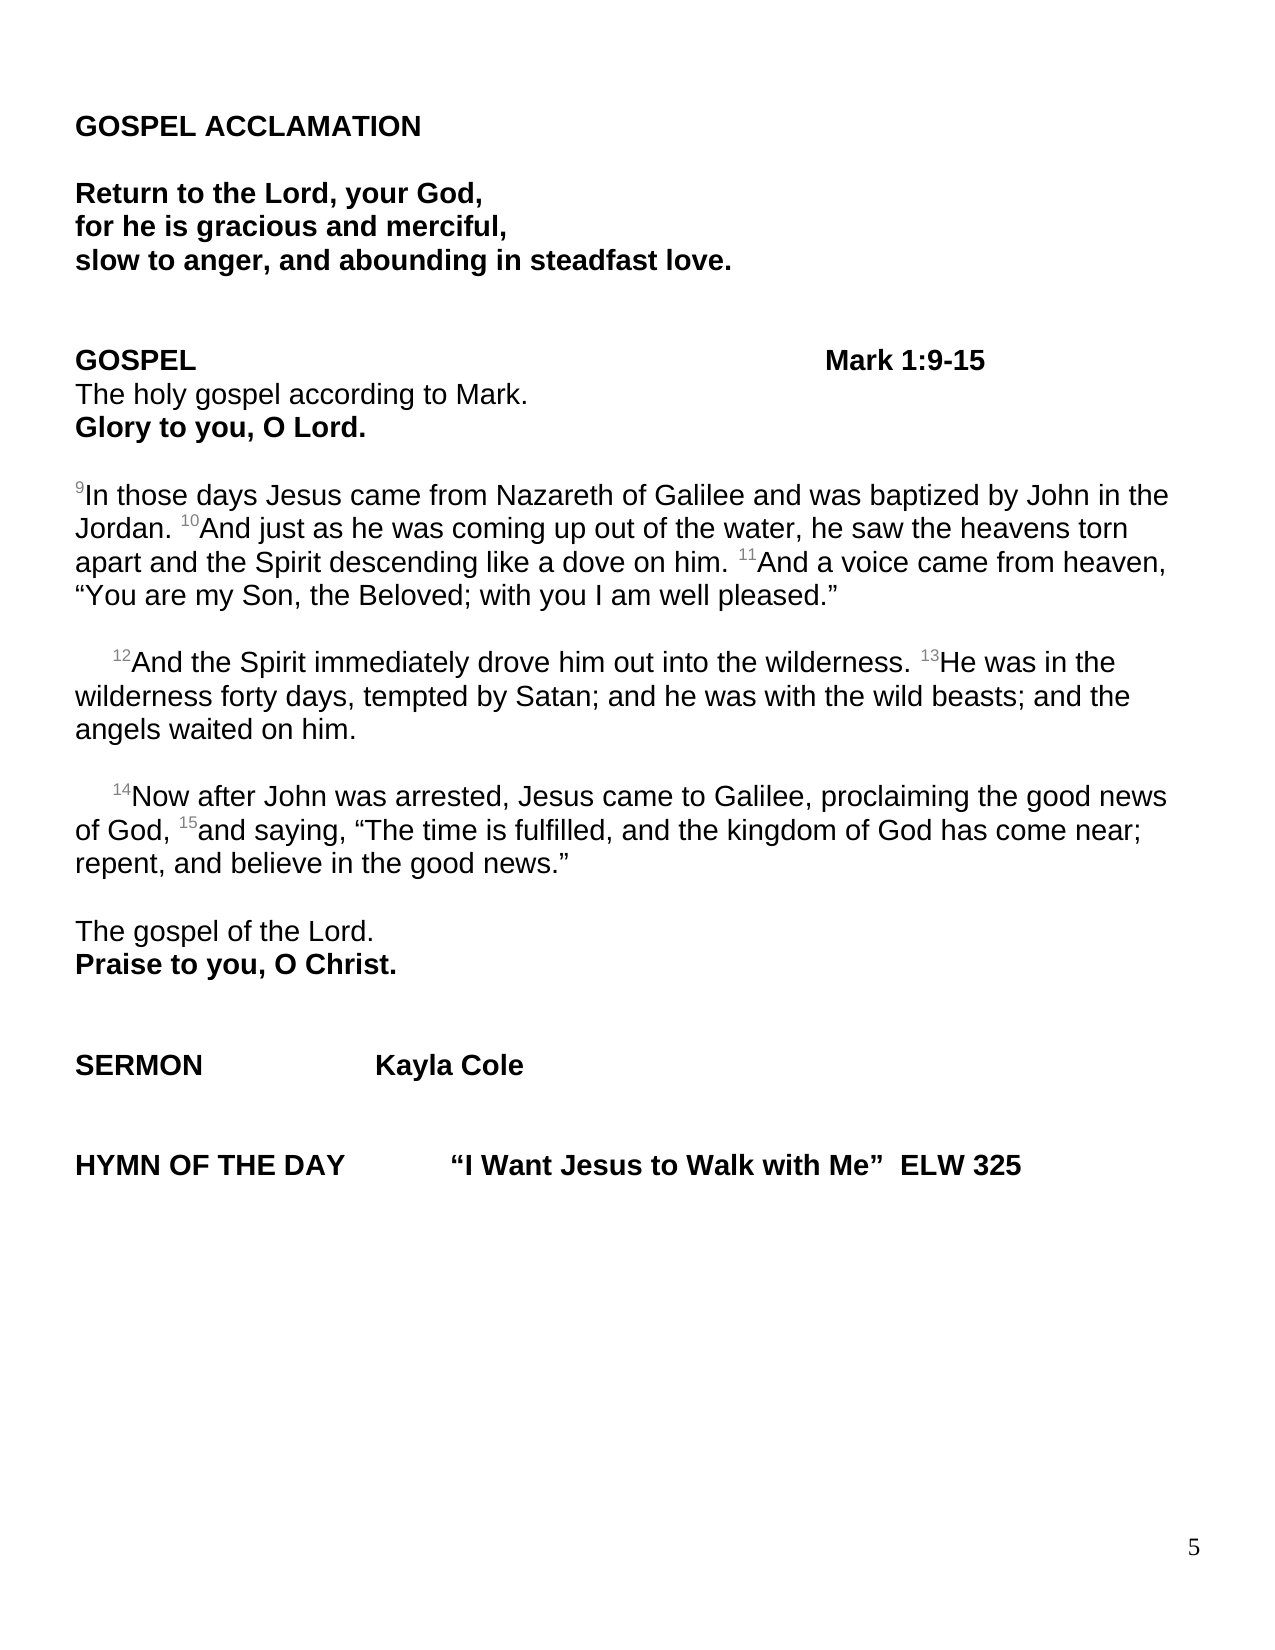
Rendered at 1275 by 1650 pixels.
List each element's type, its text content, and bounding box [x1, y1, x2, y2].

text The holy gospel according to Mark. [75, 377, 1200, 410]
text Hymn of the Day “I Want Jesus to Walk with Me” ELW 325 [75, 1148, 1200, 1182]
text 9In those days Jesus came from Nazareth of Galilee and was baptized by John in the Jordan. 10And just as he was coming up out of the water, he saw the heavens torn apart and the Spirit descending like a dove on him. 11And a voice came from heaven, “You are my Son, the Beloved; with you I am well pleased.” 12And the Spirit immediately drove him out into the wilderness. 13He was in the wilderness forty days, tempted by Satan; and he was with the wild beasts; and the angels waited on him. 14Now after John was arrested, Jesus came to Galilee, proclaiming the good news of God, 15and saying, “The time is fulfilled, and the kingdom of God has come near; repent, and believe in the good news.” [75, 477, 1200, 880]
text Gospel Acclamation [75, 108, 1200, 142]
text Glory to you, O Lord. [75, 410, 1200, 444]
text SERMON Kayla Cole [75, 1048, 1200, 1081]
text Praise to you, O Christ. [75, 947, 1200, 981]
text The gospel of the Lord. [75, 913, 1200, 947]
text slow to anger, and abounding in steadfast love. [75, 243, 1200, 276]
text Return to the Lord, your God, [75, 176, 1200, 209]
text Gospel Mark 1:9-15 [75, 343, 1200, 377]
text for he is gracious and merciful, [75, 209, 1200, 243]
